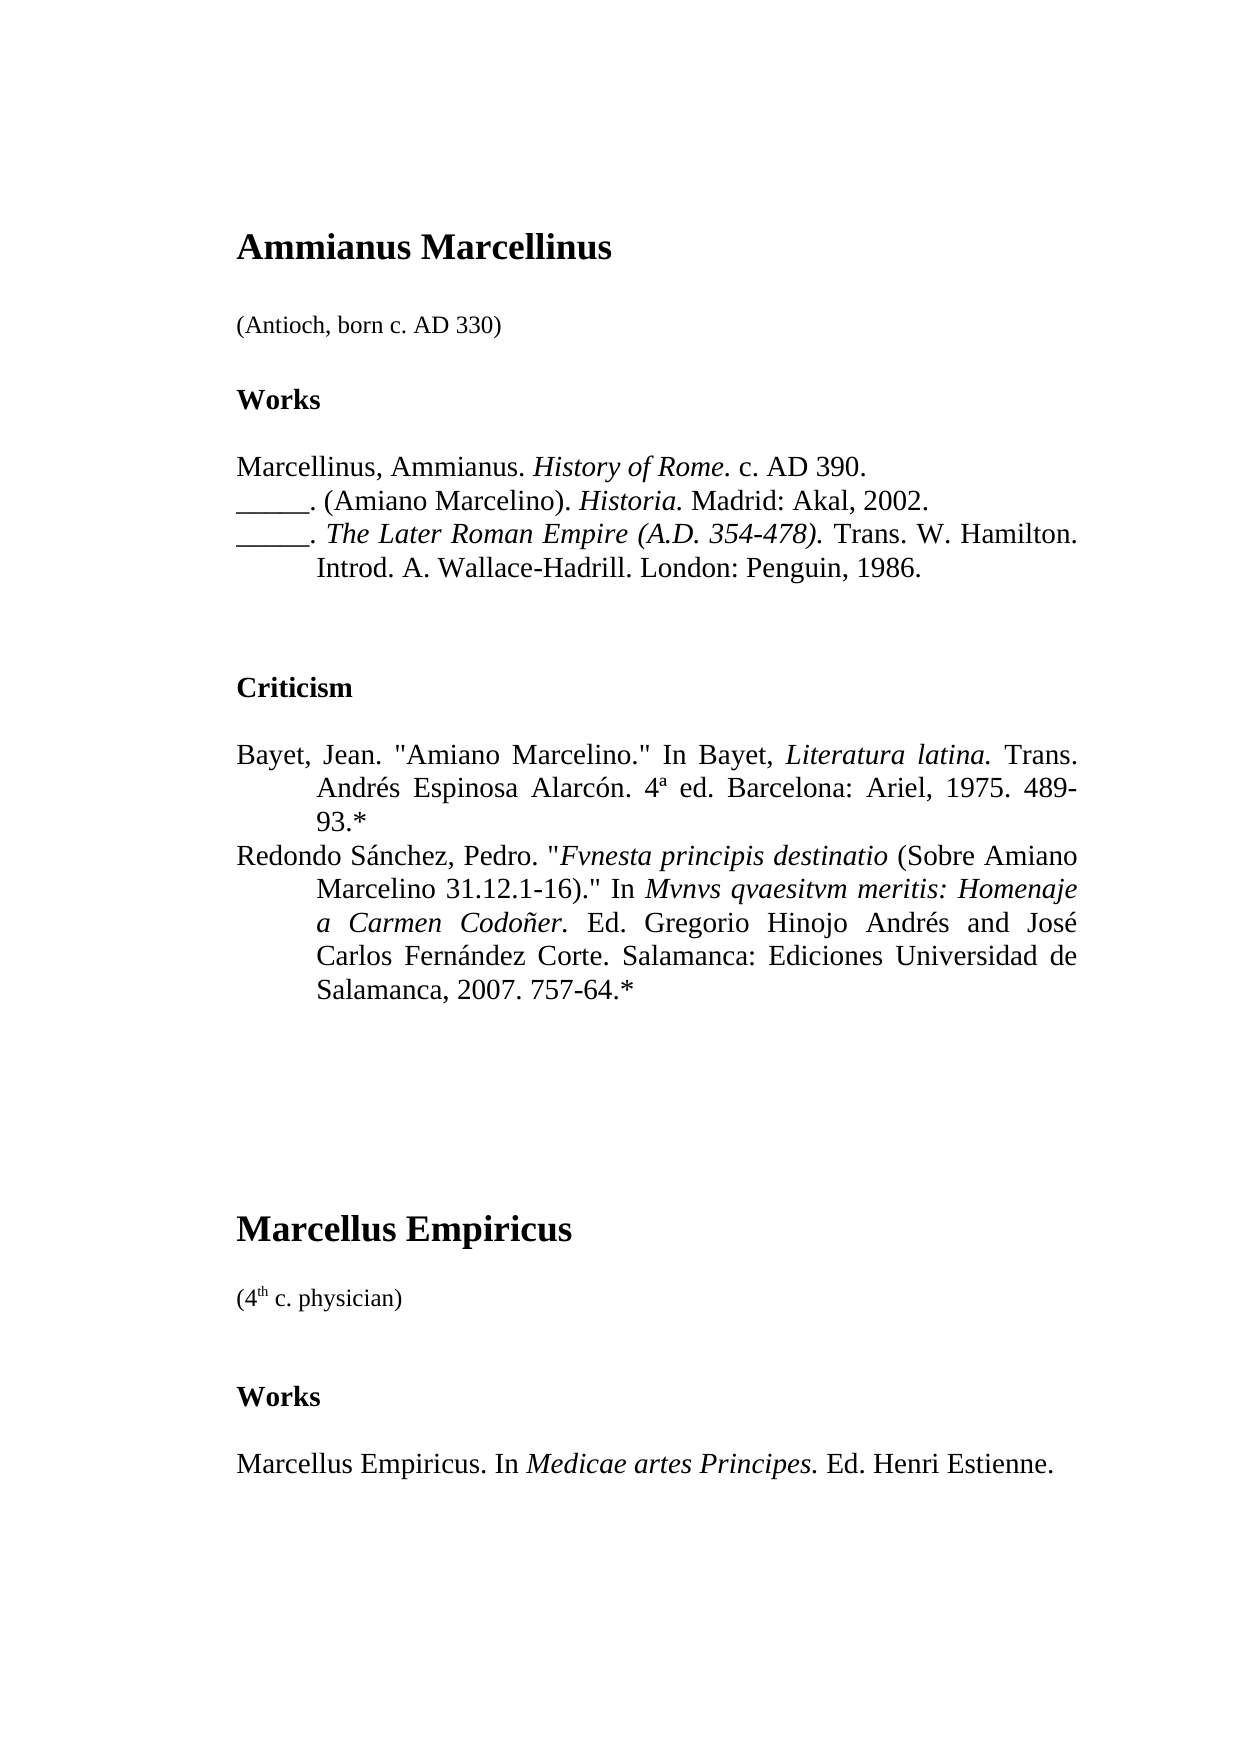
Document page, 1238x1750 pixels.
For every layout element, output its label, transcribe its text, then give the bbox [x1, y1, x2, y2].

text Ammianus Marcellinus [236, 224, 1078, 267]
text Works [236, 382, 1078, 416]
text _____. (Amiano Marcelino). Historia. Madrid: Akal, 2002. [236, 483, 1078, 517]
text Bayet, Jean. "Amiano Marcelino." In Bayet, Literatura latina. Trans. Andrés Espinosa Alarcón. 4ª ed. Barcelona: Ariel, 1975. 489-93.* [236, 737, 1078, 838]
text Marcellus Empiricus. In Medicae artes Principes. Ed. Henri Estienne. [236, 1446, 1078, 1480]
text (Antioch, born c. AD 330) [236, 311, 1078, 339]
text Marcellus Empiricus [236, 1207, 1078, 1250]
text Marcellinus, Ammianus. History of Rome. c. AD 390. [236, 449, 1078, 483]
text Redondo Sánchez, Pedro. "Fvnesta principis destinatio (Sobre Amiano Marcelino 31.12.1-16)." In Mvnvs qvaesitvm meritis: Homenaje a Carmen Codoñer. Ed. Gregorio Hinojo Andrés and José Carlos Fernández Corte. Salamanca: Ediciones Universidad de Salamanca, 2007. 757-64.* [236, 838, 1078, 1005]
text Works [236, 1379, 1078, 1413]
text _____. The Later Roman Empire (A.D. 354-478). Trans. W. Hamilton. Introd. A. Wallace-Hadrill. London: Penguin, 1986. [236, 517, 1078, 584]
text Criticism [236, 670, 1078, 703]
text (4th c. physician) [236, 1283, 1078, 1312]
